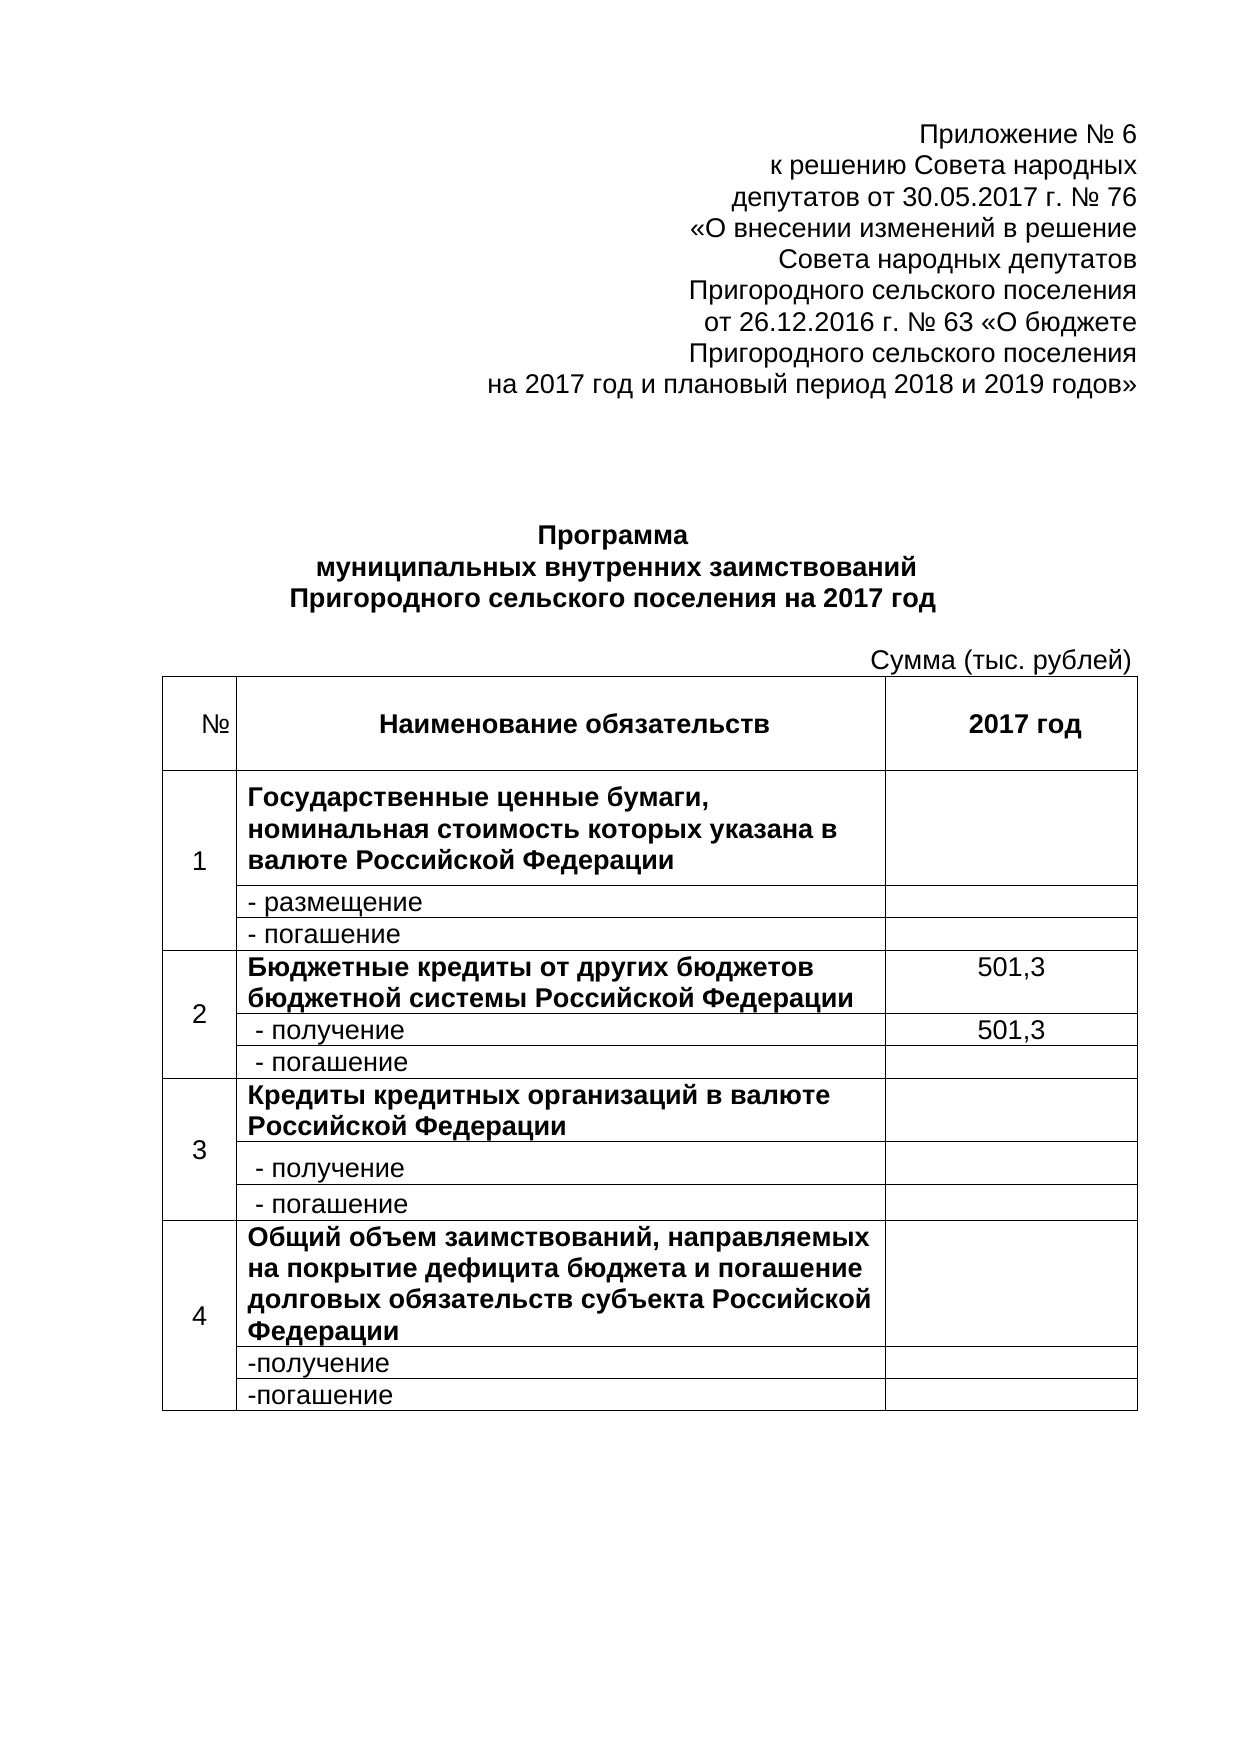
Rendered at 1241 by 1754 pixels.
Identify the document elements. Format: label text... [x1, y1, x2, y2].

table_header № [163, 677, 236, 770]
text Совета народных депутатов [125, 243, 1137, 274]
table_cell [886, 1379, 1137, 1410]
table_cell Государственные ценные бумаги, номинальная стоимость которых указана в валюте Российской Федерации [237, 771, 885, 885]
text от 26.12.2016 г. № 63 «О бюджете [125, 306, 1137, 337]
text Приложение № 6 [125, 118, 1137, 149]
table_cell - погашение [237, 1046, 885, 1078]
text Программа [88, 519, 1137, 551]
text на 2017 год и плановый период 2018 и 2019 годов» [88, 368, 1137, 399]
table_cell - погашение [237, 918, 885, 949]
table_cell - размещение [237, 886, 885, 917]
table_cell -получение [237, 1347, 885, 1378]
table_cell - получение [237, 1014, 885, 1045]
table_cell Общий объем заимствований, направляемых на покрытие дефицита бюджета и погашение долговых обязательств субъекта Российской Федерации [237, 1221, 885, 1346]
text Пригородного сельского поселения на 2017 год [88, 582, 1137, 613]
table_cell 501,3 [886, 951, 1137, 1013]
table_cell [886, 886, 1137, 917]
table_cell [886, 918, 1137, 949]
table_cell -погашение [237, 1379, 885, 1410]
text муниципальных внутренних заимствований [88, 551, 1137, 582]
table_cell 2 [163, 951, 236, 1078]
table_cell - погашение [237, 1185, 885, 1220]
table_cell [886, 1142, 1137, 1184]
table_cell [886, 771, 1137, 885]
table_header Наименование обязательств [237, 677, 885, 770]
table_cell [886, 1079, 1137, 1141]
table_cell 501,3 [886, 1014, 1137, 1045]
table_cell [886, 1221, 1137, 1346]
text «О внесении изменений в решение [125, 212, 1137, 243]
table_cell 3 [163, 1079, 236, 1220]
table_header 2017 год [886, 677, 1137, 770]
text Пригородного сельского поселения [125, 337, 1137, 368]
text к решению Совета народных [125, 149, 1137, 181]
table_cell Кредиты кредитных организаций в валюте Российской Федерации [237, 1079, 885, 1141]
table_cell [886, 1185, 1137, 1220]
table_cell 4 [163, 1221, 236, 1410]
table_cell [886, 1347, 1137, 1378]
text Пригородного сельского поселения [125, 274, 1137, 306]
table_cell [886, 1046, 1137, 1078]
text Сумма (тыс. рублей) [88, 644, 1137, 676]
table_cell Бюджетные кредиты от других бюджетов бюджетной системы Российской Федерации [237, 951, 885, 1013]
text депутатов от 30.05.. № 76 [125, 181, 1137, 212]
table_cell - получение [237, 1142, 885, 1184]
table_cell 1 [163, 771, 236, 949]
